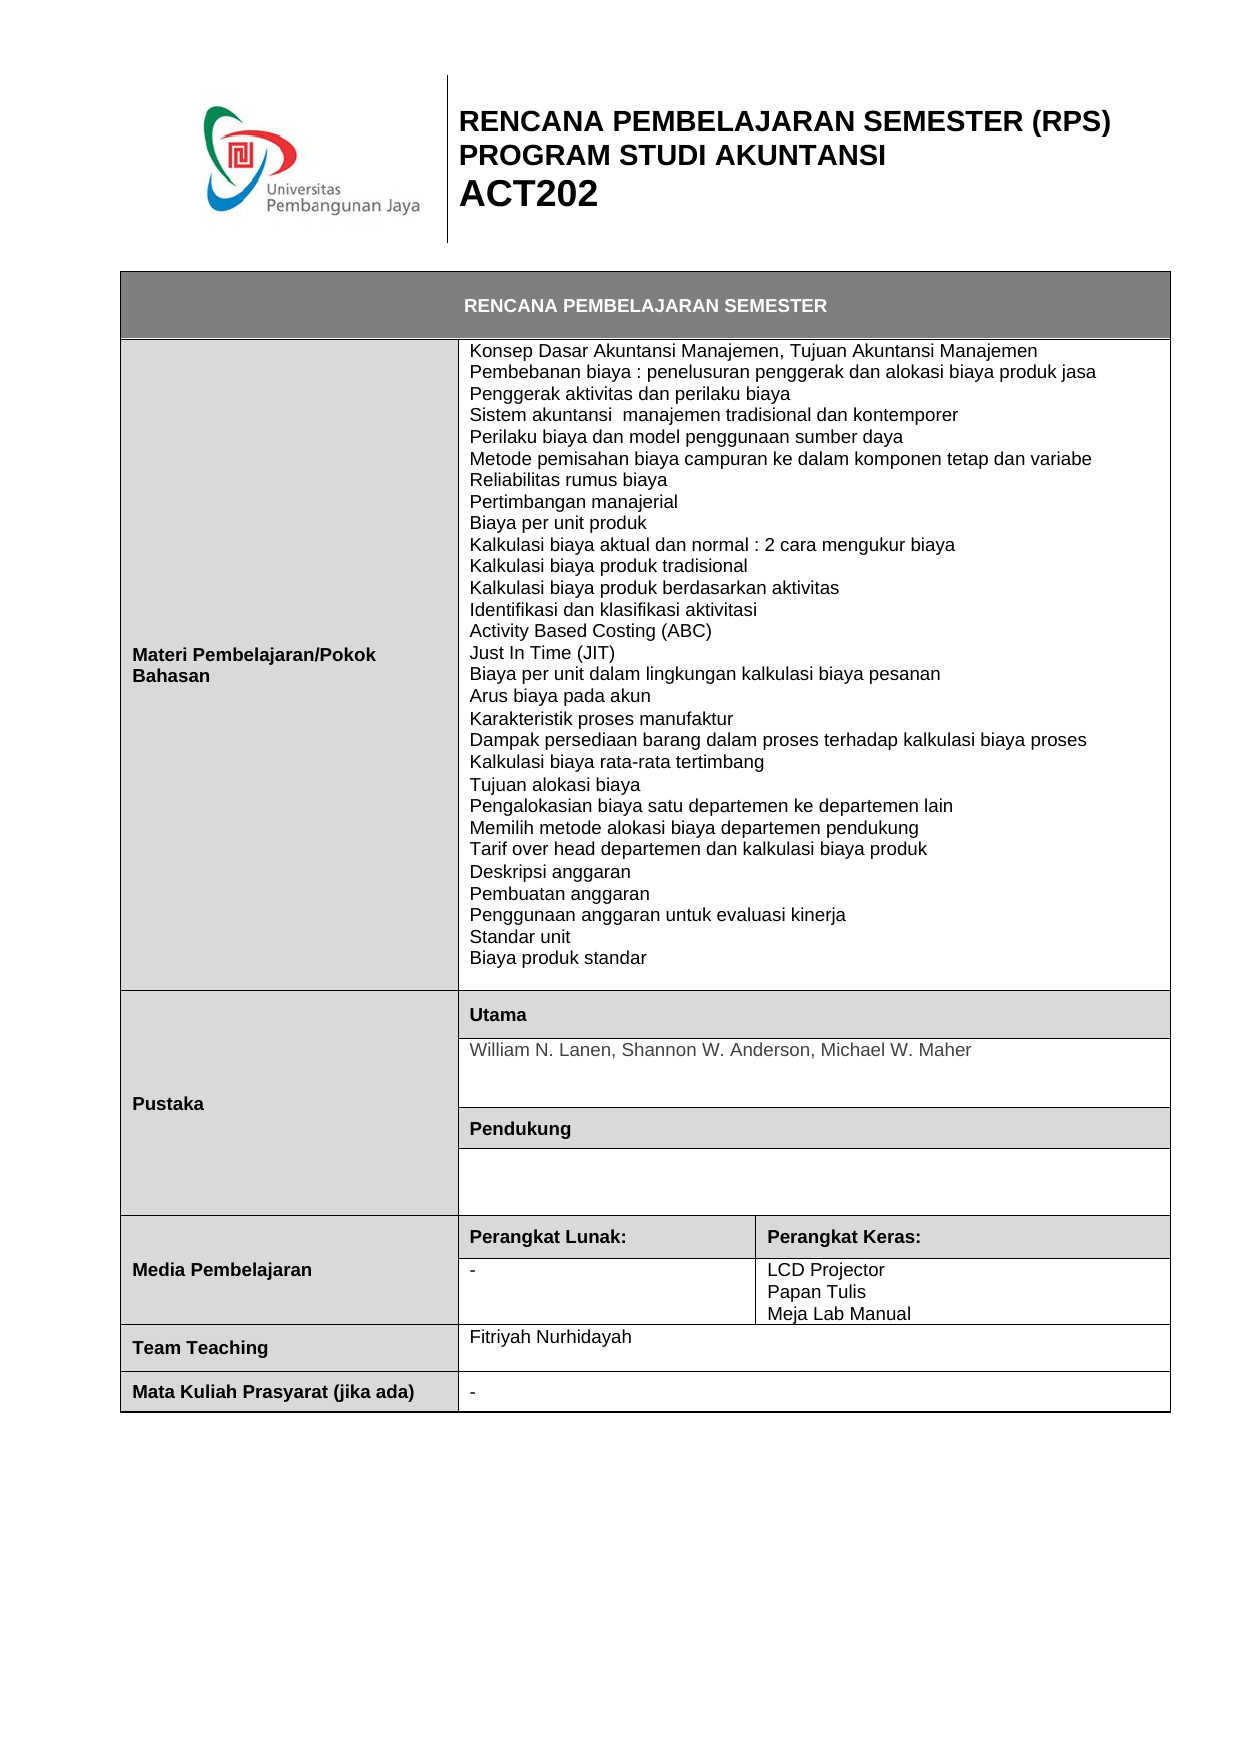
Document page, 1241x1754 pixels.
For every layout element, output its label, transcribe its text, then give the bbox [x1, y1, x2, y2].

table_header RENCANA PEMBELAJARAN SEMESTER [121, 272, 1170, 338]
table_cell Perangkat Lunak: [459, 1216, 755, 1258]
table_cell William N. Lanen, Shannon W. Anderson, Michael W. Maher [459, 1039, 1170, 1107]
table_cell LCD Projector Papan Tulis Meja Lab Manual [756, 1259, 1170, 1324]
table_cell Konsep Dasar Akuntansi Manajemen, Tujuan Akuntansi Manajemen Pembebanan biaya : penelusuran penggerak dan alokasi biaya produk jasa Penggerak aktivitas dan perilaku biaya Sistem akuntansi manajemen tradisional dan kontemporer Perilaku biaya dan model penggunaan sumber daya Metode pemisahan biaya campuran ke dalam komponen tetap dan variabe Reliabilitas rumus biaya Pertimbangan manajerial Biaya per unit produk Kalkulasi biaya aktual dan normal : 2 cara mengukur biaya Kalkulasi biaya produk tradisional Kalkulasi biaya produk berdasarkan aktivitas Identifikasi dan klasifikasi aktivitasi Activity Based Costing (ABC) Just In Time (JIT) Biaya per unit dalam lingkungan kalkulasi biaya pesanan Arus biaya pada akun Karakteristik proses manufaktur Dampak persediaan barang dalam proses terhadap kalkulasi biaya proses Kalkulasi biaya rata-rata tertimbang Tujuan alokasi biaya Pengalokasian biaya satu departemen ke departemen lain Memilih metode alokasi biaya departemen pendukung Tarif over head departemen dan kalkulasi biaya produk Deskripsi anggaran Pembuatan anggaran Penggunaan anggaran untuk evaluasi kinerja Standar unit Biaya produk standar [459, 340, 1170, 990]
table_cell Media Pembelajaran [121, 1216, 458, 1324]
picture [170, 93, 428, 225]
table_cell Mata Kuliah Prasyarat (jika ada) [121, 1372, 458, 1411]
table_cell Fitriyah Nurhidayah [459, 1325, 1170, 1371]
table_cell Pustaka [121, 991, 458, 1215]
table_cell [459, 1149, 1170, 1215]
table_cell Utama [459, 991, 1170, 1038]
table_cell - [459, 1259, 755, 1324]
table_cell Materi Pembelajaran/Pokok Bahasan [121, 340, 458, 990]
table_cell Perangkat Keras: [756, 1216, 1170, 1258]
table_cell - [459, 1372, 1170, 1411]
table_cell Pendukung [459, 1108, 1170, 1148]
table_cell Team Teaching [121, 1325, 458, 1371]
